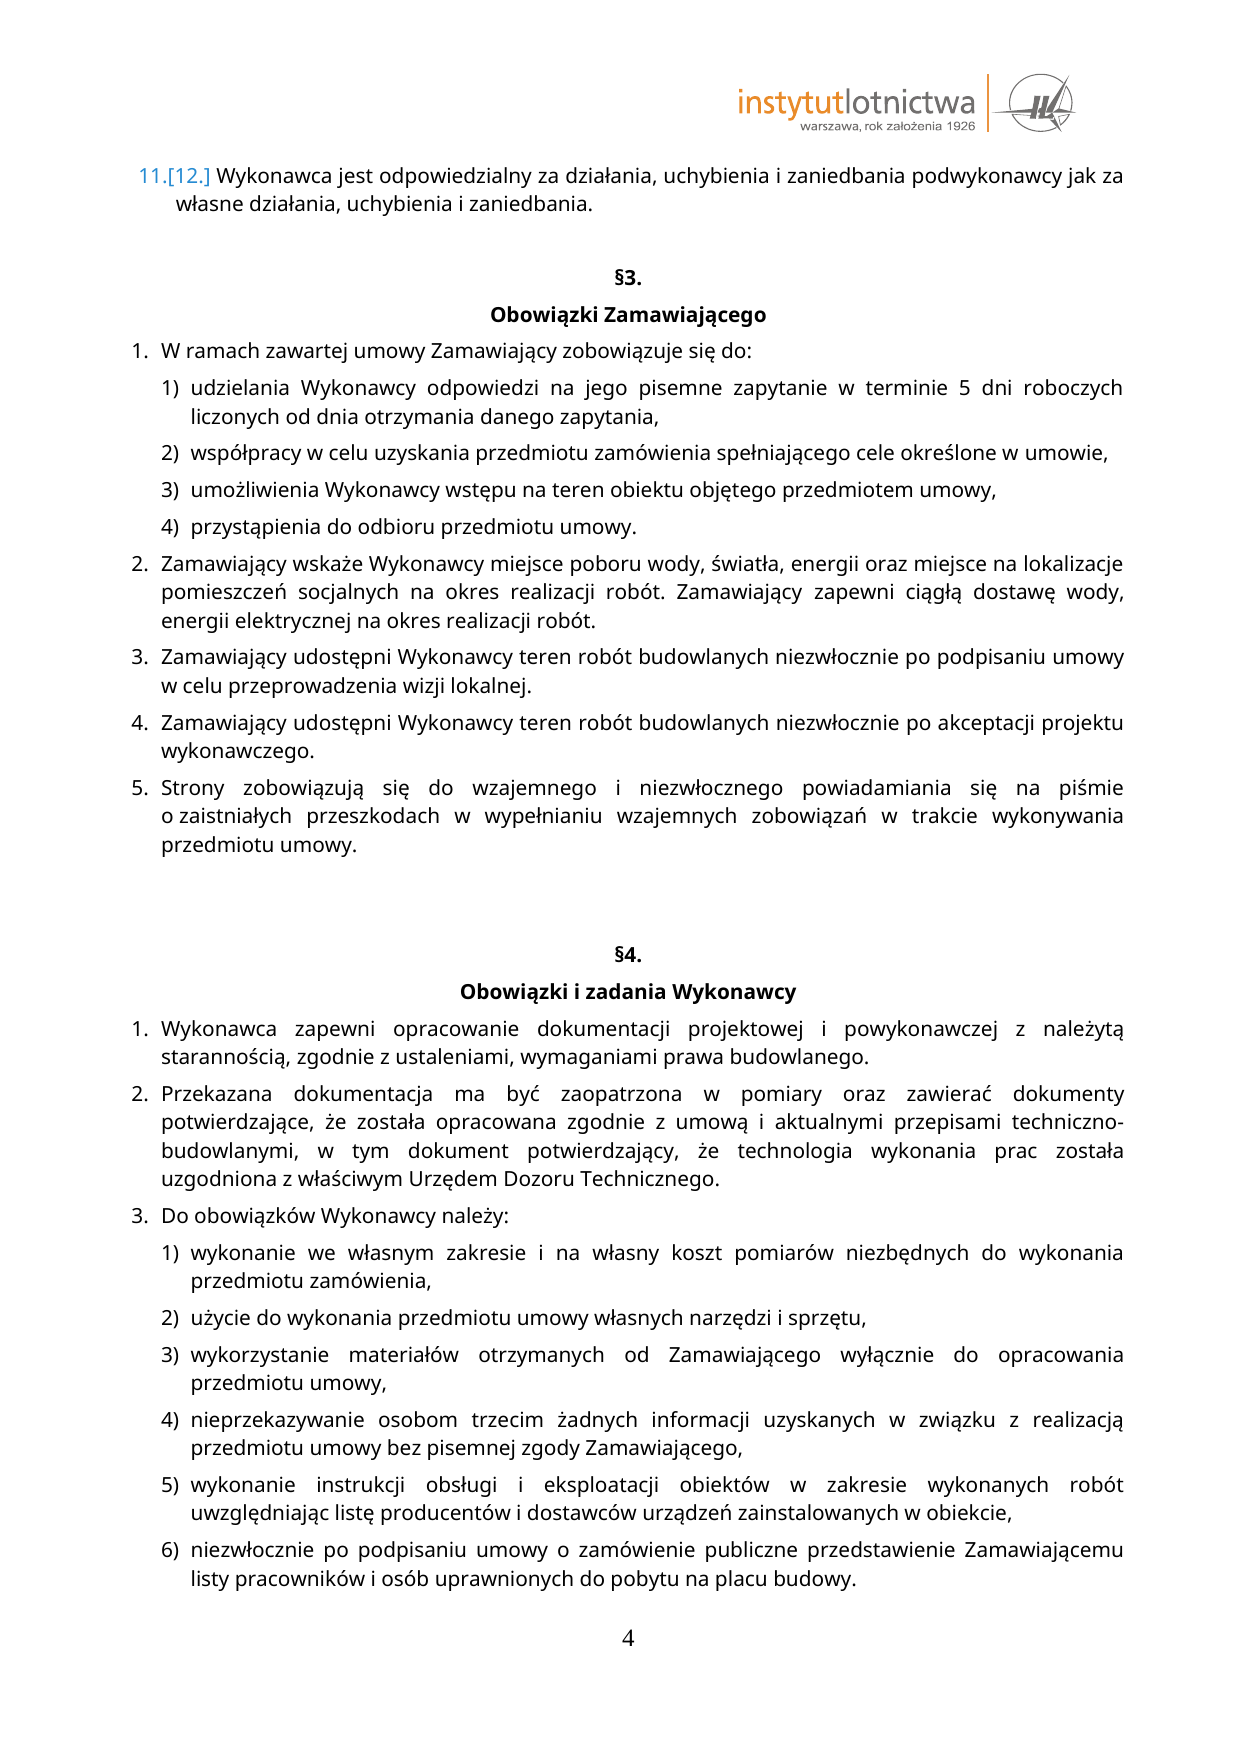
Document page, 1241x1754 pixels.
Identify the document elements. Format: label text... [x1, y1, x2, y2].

list Zamawiający udostępni Wykonawcy teren robót budowlanych niezwłocznie po podpisaniu umowy w celu przeprowadzenia wizji lokalnej. [131, 642, 1125, 699]
text §4. [131, 940, 1125, 968]
text 1) wykonanie we własnym zakresie i na własny koszt pomiarów niezbędnych do wykonania przedmiotu zamówienia, [161, 1238, 1125, 1294]
subtitle Obowiązki i zadania Wykonawcy [131, 977, 1125, 1005]
text 3) wykorzystanie materiałów otrzymanych od Zamawiającego wyłącznie do opracowania przedmiotu umowy, [161, 1340, 1125, 1397]
text 2) użycie do wykonania przedmiotu umowy własnych narzędzi i sprzętu, [161, 1303, 1125, 1331]
list Zamawiający udostępni Wykonawcy teren robót budowlanych niezwłocznie po akceptacji projektu wykonawczego. [131, 708, 1125, 764]
text 1. Wykonawca zapewni opracowanie dokumentacji projektowej i powykonawczej z należytą starannością, zgodnie z ustaleniami, wymaganiami prawa budowlanego. [131, 1014, 1125, 1071]
list W ramach zawartej umowy Zamawiający zobowiązuje się do: [131, 337, 1125, 365]
text 4) nieprzekazywanie osobom trzecim żadnych informacji uzyskanych w związku z realizacją przedmiotu umowy bez pisemnej zgody Zamawiającego, [161, 1405, 1125, 1462]
text 6) niezwłocznie po podpisaniu umowy o zamówienie publiczne przedstawienie Zamawiającemu listy pracowników i osób uprawnionych do pobytu na placu budowy. [161, 1535, 1125, 1592]
text 3) umożliwienia Wykonawcy wstępu na teren obiektu objętego przedmiotem umowy, [161, 475, 1125, 504]
text 1) udzielania Wykonawcy odpowiedzi na jego pisemne zapytanie w terminie 5 dni roboczych liczonych od dnia otrzymania danego zapytania, [161, 373, 1125, 430]
text §3. [131, 263, 1125, 291]
text 2. Przekazana dokumentacja ma być zaopatrzona w pomiary oraz zawierać dokumenty potwierdzające, że została opracowana zgodnie z umową i aktualnymi przepisami techniczno-budowlanymi, w tym dokument potwierdzający, że technologia wykonania prac została uzgodniona z właściwym Urzędem Dozoru Technicznego. [131, 1079, 1125, 1193]
text 3. Do obowiązków Wykonawcy należy: [131, 1201, 1125, 1229]
list Wykonawca jest odpowiedzialny za działania, uchybienia i zaniedbania podwykonawcy jak za własne działania, uchybienia i zaniedbania. [138, 161, 1125, 218]
list Strony zobowiązują się do wzajemnego i niezwłocznego powiadamiania się na piśmie o zaistniałych przeszkodach w wypełnianiu wzajemnych zobowiązań w trakcie wykonywania przedmiotu umowy. [131, 773, 1125, 858]
text 5) wykonanie instrukcji obsługi i eksploatacji obiektów w zakresie wykonanych robót uwzględniając listę producentów i dostawców urządzeń zainstalowanych w obiekcie, [161, 1470, 1125, 1527]
text 4) przystąpienia do odbioru przedmiotu umowy. [161, 512, 1125, 541]
text Obowiązki Zamawiającego [131, 300, 1125, 328]
list Zamawiający wskaże Wykonawcy miejsce poboru wody, światła, energii oraz miejsce na lokalizacje pomieszczeń socjalnych na okres realizacji robót. Zamawiający zapewni ciągłą dostawę wody, energii elektrycznej na okres realizacji robót. [131, 549, 1125, 634]
text 2) współpracy w celu uzyskania przedmiotu zamówienia spełniającego cele określone w umowie, [161, 438, 1125, 467]
